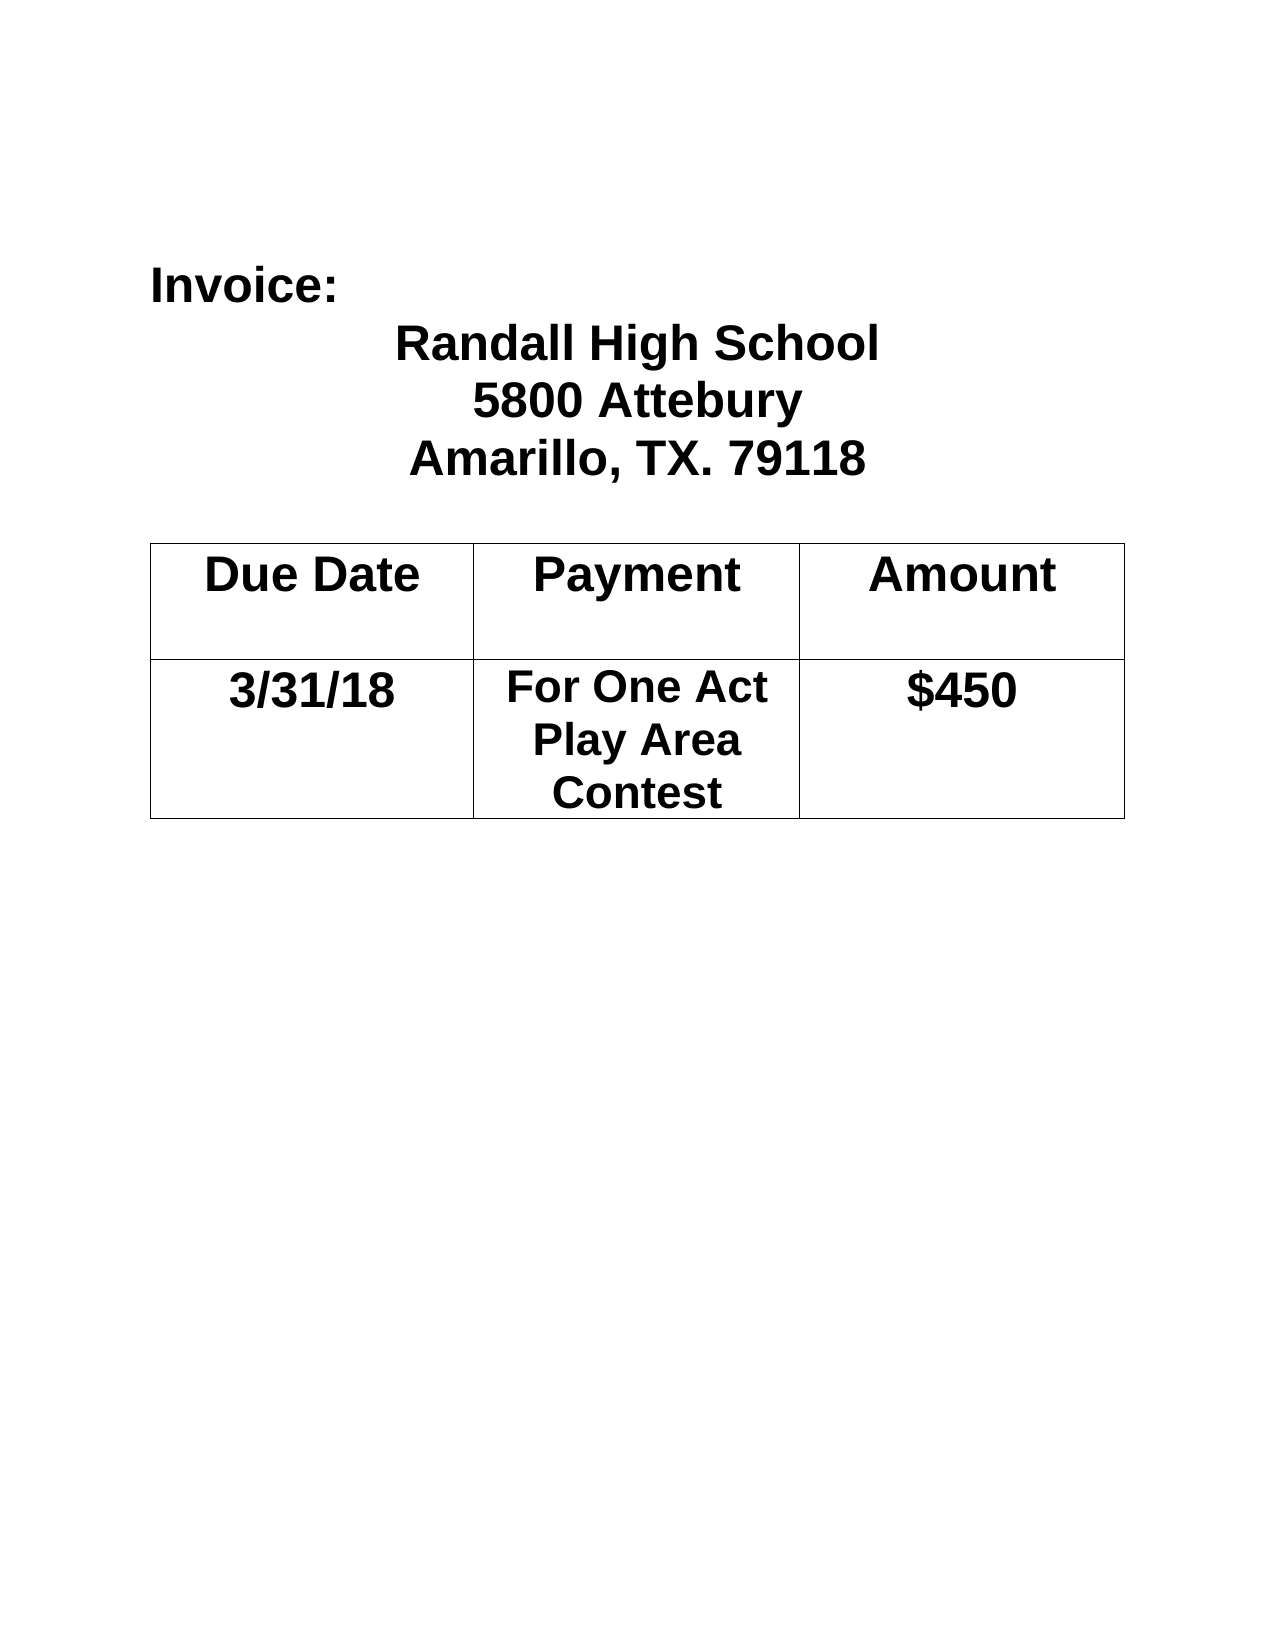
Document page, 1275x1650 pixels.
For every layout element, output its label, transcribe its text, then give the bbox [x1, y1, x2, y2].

table_cell $450 [800, 660, 1124, 818]
text Invoice: [150, 255, 1125, 313]
table_header Due Date [151, 544, 473, 659]
text Amarillo, TX. 79118 [150, 428, 1125, 485]
table_cell For One Act Play Area Contest [474, 660, 799, 818]
text 5800 Attebury [150, 370, 1125, 428]
text Randall High School [150, 313, 1125, 370]
table_header Payment [474, 544, 799, 659]
table_header Amount [800, 544, 1124, 659]
table_cell 3/31/18 [151, 660, 473, 818]
